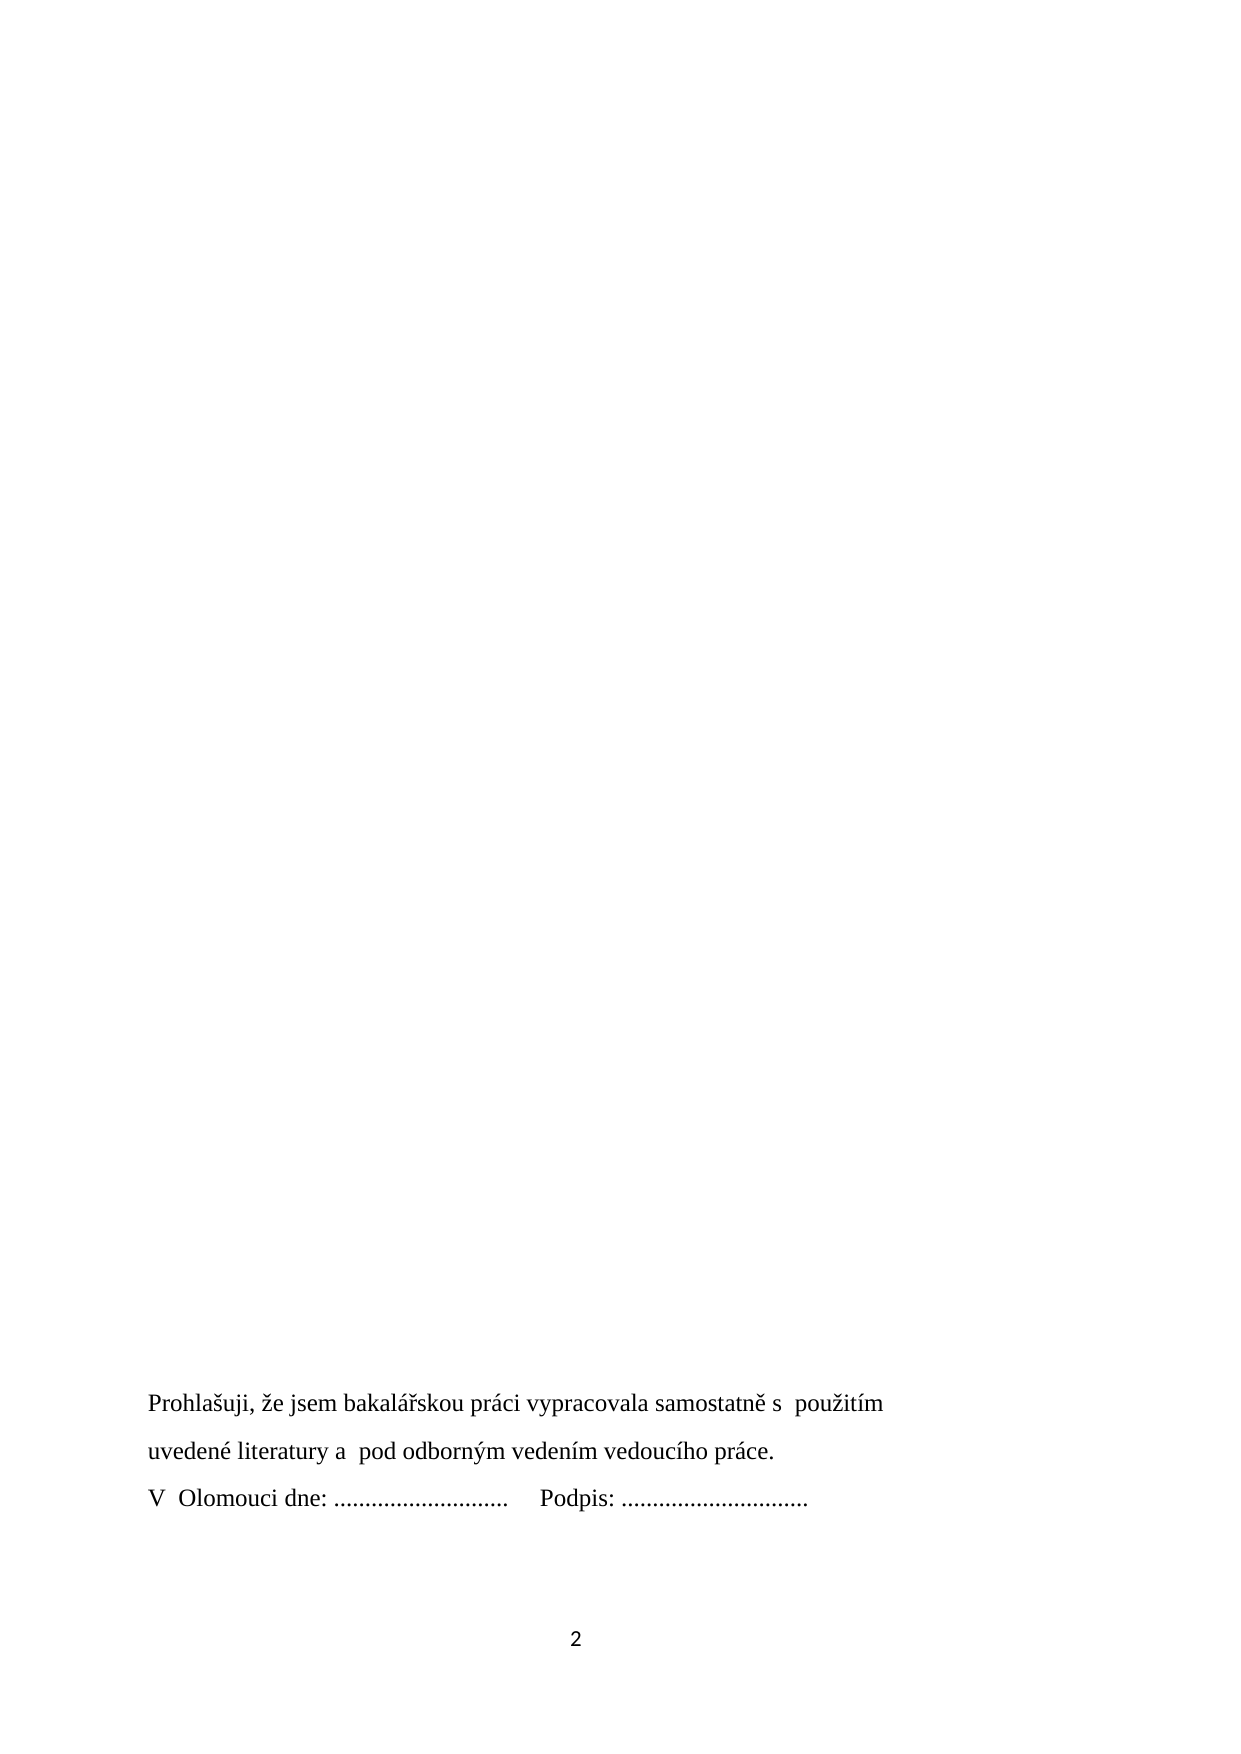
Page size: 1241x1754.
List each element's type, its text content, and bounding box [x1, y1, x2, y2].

text uvedené literatury a pod odborným vedením vedoucího práce. [148, 1436, 1004, 1464]
text V Olomouci dne: ............................ Podpis: .............................. [148, 1483, 1004, 1512]
text Prohlašuji, že jsem bakalářskou práci vypracovala samostatně s použitím [148, 1388, 1004, 1417]
